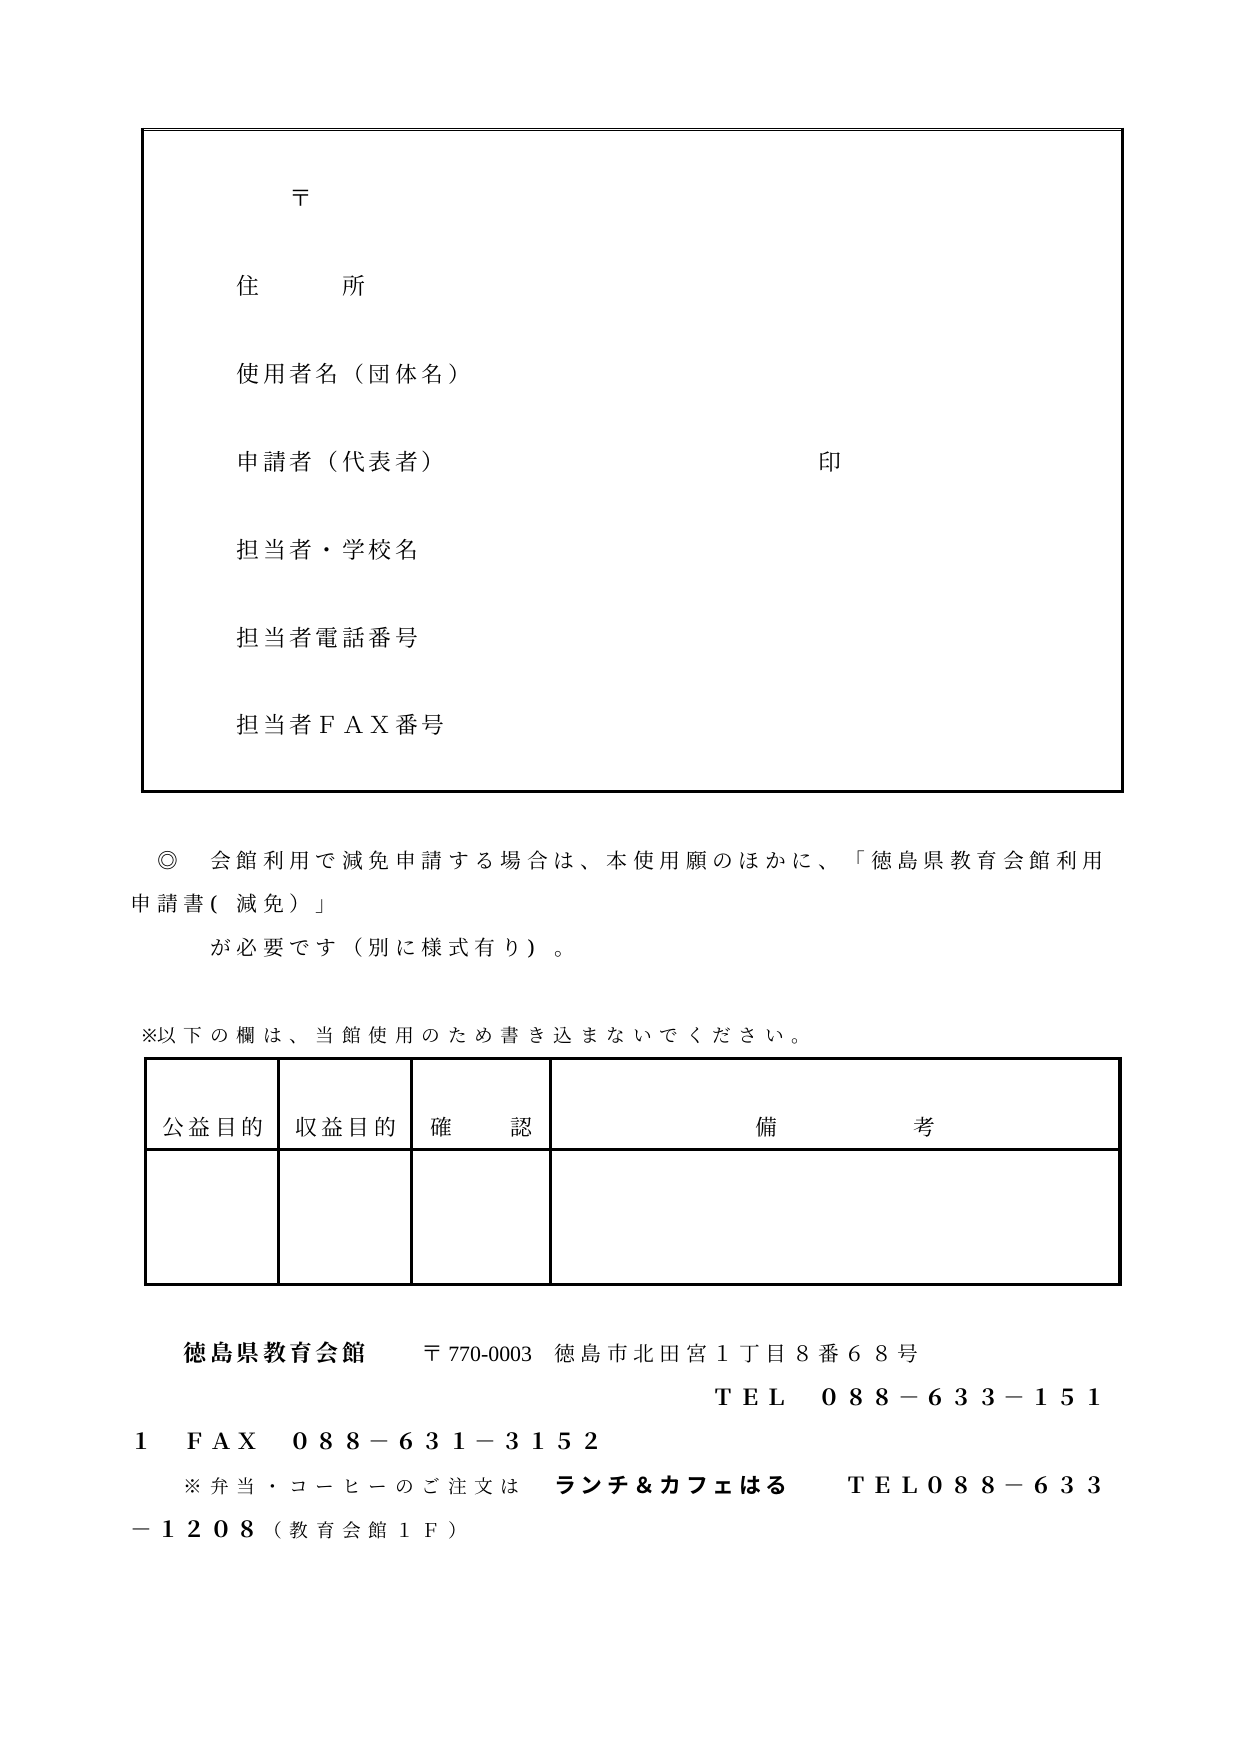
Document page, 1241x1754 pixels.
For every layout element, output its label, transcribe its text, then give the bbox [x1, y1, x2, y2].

table_header 確 認 [413, 1060, 549, 1148]
table_cell [147, 1151, 277, 1283]
text ◎ 会館利用で減免申請する場合は、本使用願のほかに、「徳島県教育会館利用申請書(減免）」 [131, 837, 1109, 925]
table_cell [552, 1151, 1118, 1283]
text が必要です（別に様式有り)。 [131, 925, 1109, 969]
table_header 公益目的 [147, 1060, 277, 1148]
text ＴＥＬ ０８８－６３３－１５１１ ＦＡＸ ０８８－６３１－３１５２ [131, 1374, 1109, 1462]
text ※弁当・コーヒーのご注文は ランチ＆カフェはる ＴＥＬ０８８－６３３－１２０８（教育会館１Ｆ） [131, 1462, 1109, 1550]
table_header 収益目的 [280, 1060, 410, 1148]
text ※以下の欄は、当館使用のため書き込まないでください。 [131, 1013, 1109, 1057]
table_cell [280, 1151, 410, 1283]
table_cell [413, 1151, 549, 1283]
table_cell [144, 131, 1121, 790]
table_header 備 考 [552, 1060, 1118, 1148]
text 徳島県教育会館 〒770-0003 徳島市北田宮１丁目８番６８号 [131, 1330, 1109, 1374]
